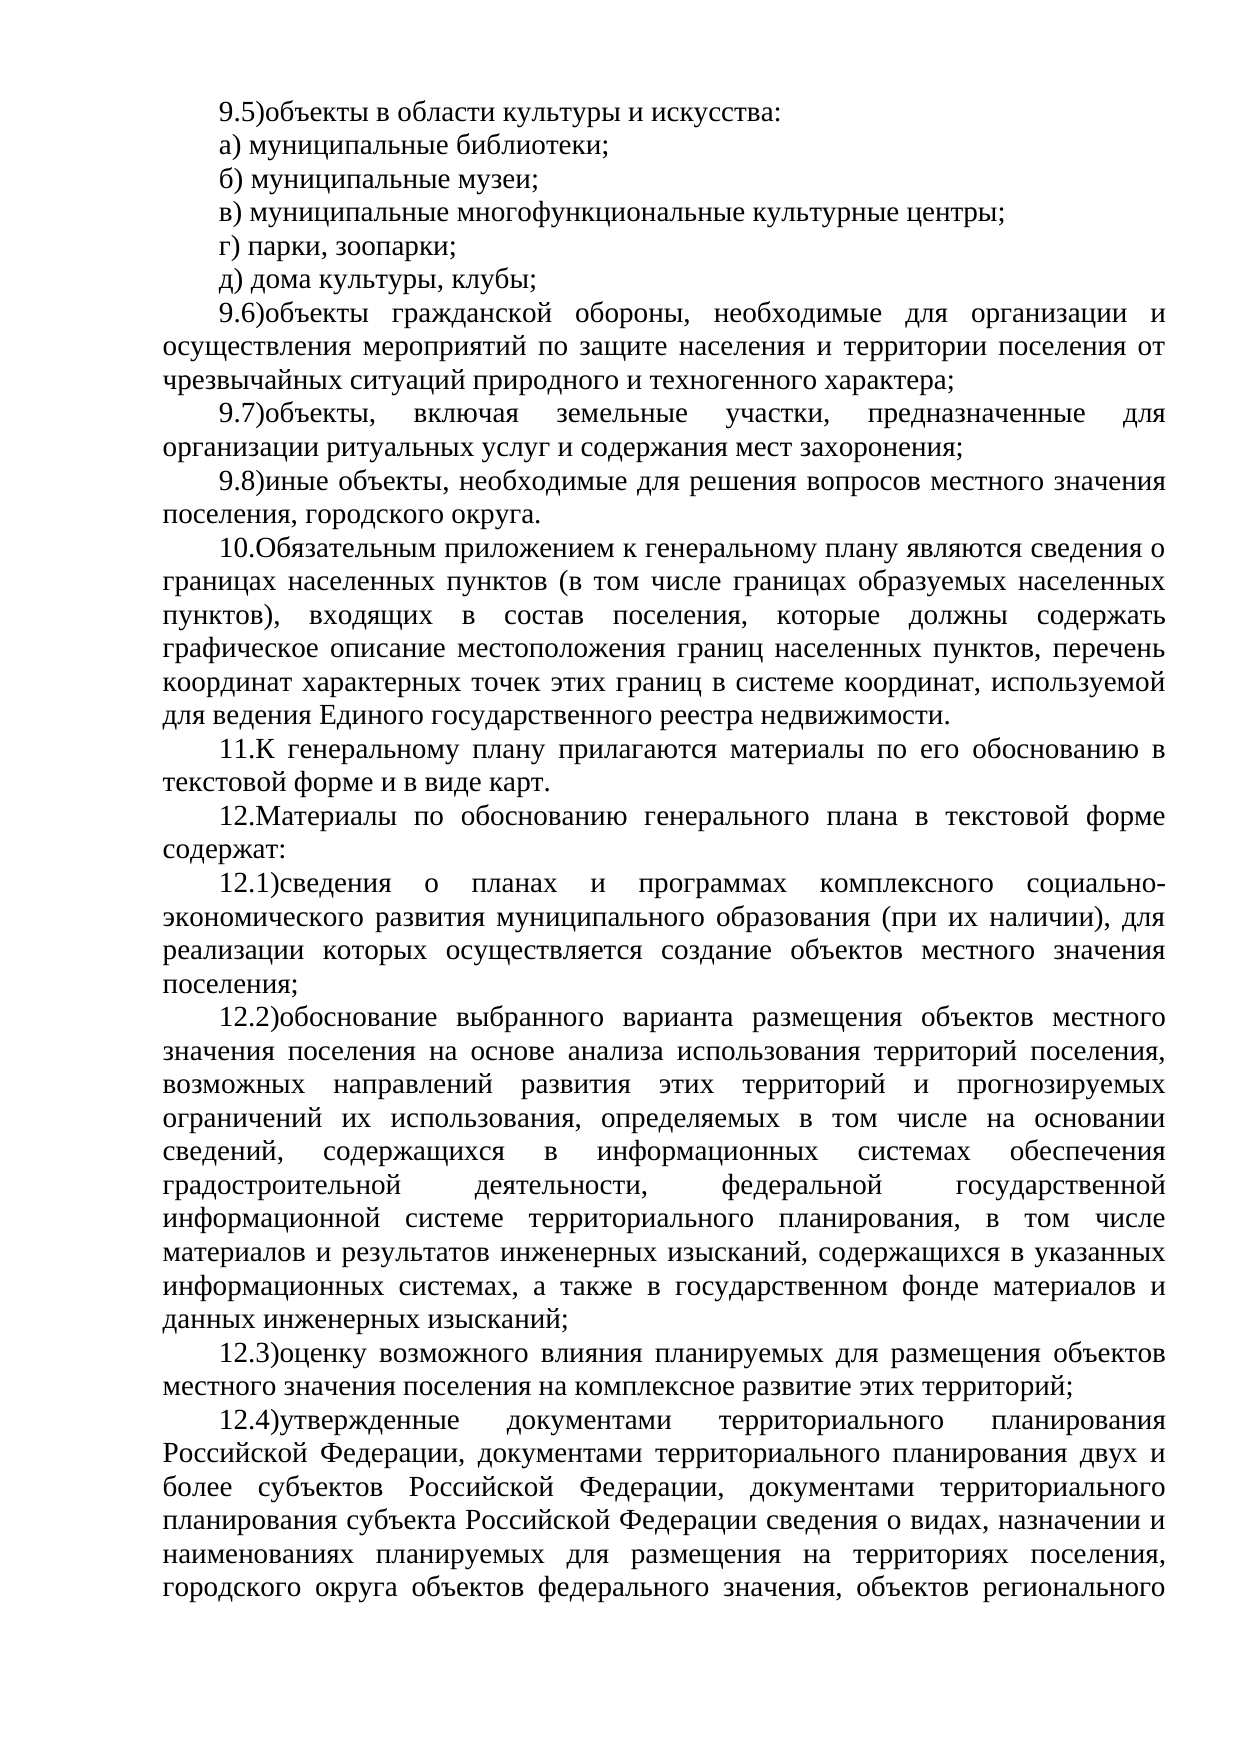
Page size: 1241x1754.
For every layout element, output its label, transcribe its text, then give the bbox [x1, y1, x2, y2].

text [162, 1402, 1167, 1603]
text 9.7)объекты, включая земельные участки, предназначенные для организации ритуальных услуг и содержания мест захоронения; [162, 396, 1167, 463]
text 9.5)объекты в области культуры и искусства: [162, 94, 1167, 127]
text 9.8)иные объекты, необходимые для решения вопросов местного значения поселения, городского округа. [162, 463, 1167, 530]
text 12.1)сведения о планах и программах комплексного социально-экономического развития муниципального образования (при их наличии), для реализации которых осуществляется создание объектов местного значения поселения; [162, 865, 1167, 999]
text в) муниципальные многофункциональные культурные центры; [162, 194, 1167, 228]
text 10.Обязательным приложением к генеральному плану являются сведения о границах населенных пунктов (в том числе границах образуемых населенных пунктов), входящих в состав поселения, которые должны содержать графическое описание местоположения границ населенных пунктов, перечень координат характерных точек этих границ в системе координат, используемой для ведения Единого государственного реестра недвижимости. [162, 530, 1167, 731]
text 12.2)обоснование выбранного варианта размещения объектов местного значения поселения на основе анализа использования территорий поселения, возможных направлений развития этих территорий и прогнозируемых ограничений их использования, определяемых в том числе на основании сведений, содержащихся в информационных системах обеспечения градостроительной деятельности, федеральной государственной информационной системе территориального планирования, в том числе материалов и результатов инженерных изысканий, содержащихся в указанных информационных системах, а также в государственном фонде материалов и данных инженерных изысканий; [162, 999, 1167, 1335]
text 12.Материалы по обоснованию генерального плана в текстовой форме содержат: [162, 798, 1167, 865]
text 9.6)объекты гражданской обороны, необходимые для организации и осуществления мероприятий по защите населения и территории поселения от чрезвычайных ситуаций природного и техногенного характера; [162, 295, 1167, 396]
text б) муниципальные музеи; [162, 161, 1167, 194]
text 12.3)оценку возможного влияния планируемых для размещения объектов местного значения поселения на комплексное развитие этих территорий; [162, 1335, 1167, 1402]
text д) дома культуры, клубы; [162, 261, 1167, 295]
text г) парки, зоопарки; [162, 228, 1167, 261]
text 11.К генеральному плану прилагаются материалы по его обоснованию в текстовой форме и в виде карт. [162, 731, 1167, 798]
text а) муниципальные библиотеки; [162, 127, 1167, 161]
